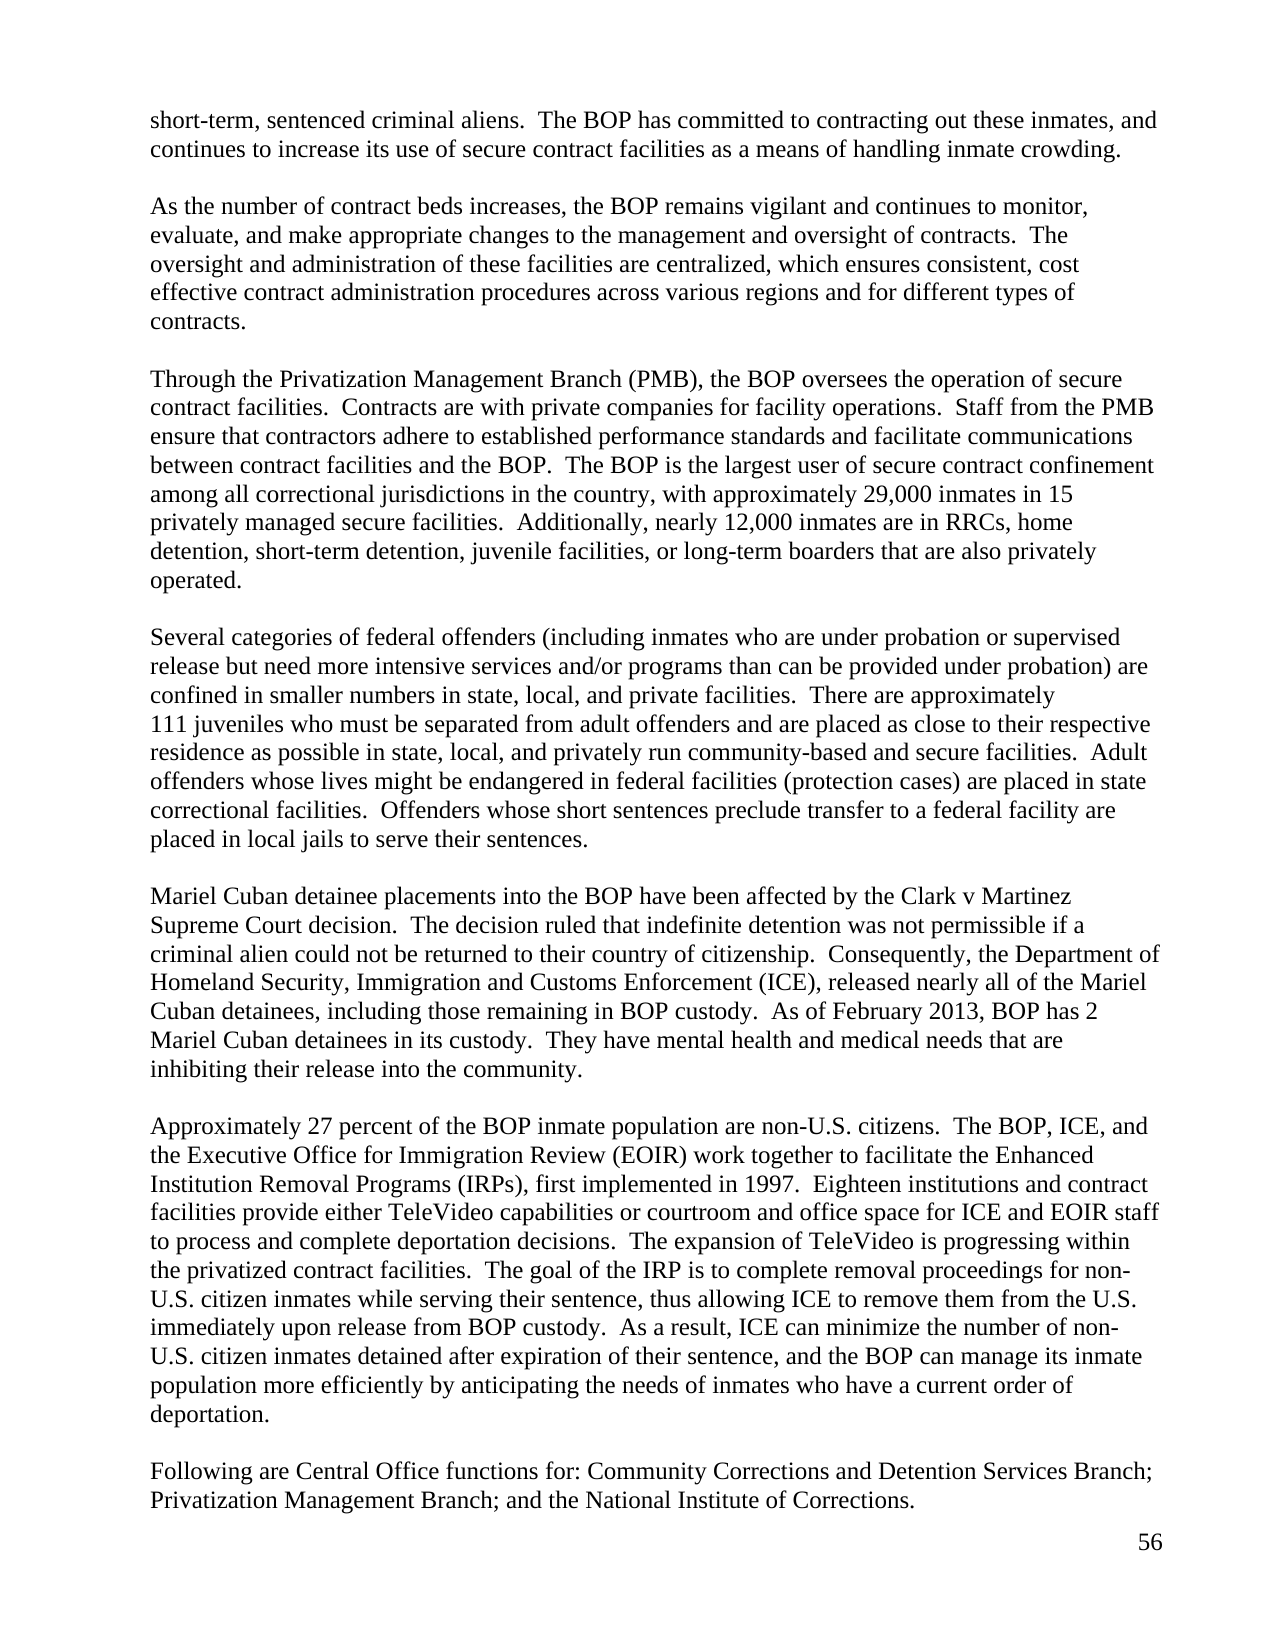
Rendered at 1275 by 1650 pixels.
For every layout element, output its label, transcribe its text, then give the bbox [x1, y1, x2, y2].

text Several categories of federal offenders (including inmates who are under probation or supervised release but need more intensive services and/or programs than can be provided under probation) are confined in smaller numbers in state, local, and private facilities. There are approximately 111 juveniles who must be separated from adult offenders and are placed as close to their respective residence as possible in state, local, and privately run community-based and secure facilities. Adult offenders whose lives might be endangered in federal facilities (protection cases) are placed in state correctional facilities. Offenders whose short sentences preclude transfer to a federal facility are placed in local jails to serve their sentences. [150, 622, 1162, 852]
text Mariel Cuban detainee placements into the BOP have been affected by the Clark v Martinez Supreme Court decision. The decision ruled that indefinite detention was not permissible if a criminal alien could not be returned to their country of citizenship. Consequently, the Department of Homeland Security, Immigration and Customs Enforcement (ICE), released nearly all of the Mariel Cuban detainees, including those remaining in BOP custody. As of February 2013, BOP has 2 Mariel Cuban detainees in its custody. They have mental health and medical needs that are inhibiting their release into the community. [150, 881, 1162, 1082]
text Following are Central Office functions for: Community Corrections and Detention Services Branch; Privatization Management Branch; and the National Institute of Corrections. [150, 1456, 1162, 1514]
text Approximately 27 percent of the BOP inmate population are non-U.S. citizens. The BOP, ICE, and the Executive Office for Immigration Review (EOIR) work together to facilitate the Enhanced Institution Removal Programs (IRPs), first implemented in 1997. Eighteen institutions and contract facilities provide either TeleVideo capabilities or courtroom and office space for ICE and EOIR staff to process and complete deportation decisions. The expansion of TeleVideo is progressing within the privatized contract facilities. The goal of the IRP is to complete removal proceedings for non-U.S. citizen inmates while serving their sentence, thus allowing ICE to remove them from the U.S. immediately upon release from BOP custody. As a result, ICE can minimize the number of non-U.S. citizen inmates detained after expiration of their sentence, and the BOP can manage its inmate population more efficiently by anticipating the needs of inmates who have a current order of deportation. [150, 1111, 1162, 1427]
text As the number of contract beds increases, the BOP remains vigilant and continues to monitor, evaluate, and make appropriate changes to the management and oversight of contracts. The oversight and administration of these facilities are centralized, which ensures consistent, cost effective contract administration procedures across various regions and for different types of contracts. [150, 191, 1162, 335]
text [150, 105, 1162, 162]
text Through the Privatization Management Branch (PMB), the BOP oversees the operation of secure contract facilities. Contracts are with private companies for facility operations. Staff from the PMB ensure that contractors adhere to established performance standards and facilitate communications between contract facilities and the BOP. The BOP is the largest user of secure contract confinement among all correctional jurisdictions in the country, with approximately 29,000 inmates in 15 privately managed secure facilities. Additionally, nearly 12,000 inmates are in RRCs, home detention, short-term detention, juvenile facilities, or long-term boarders that are also privately operated. [150, 364, 1162, 594]
